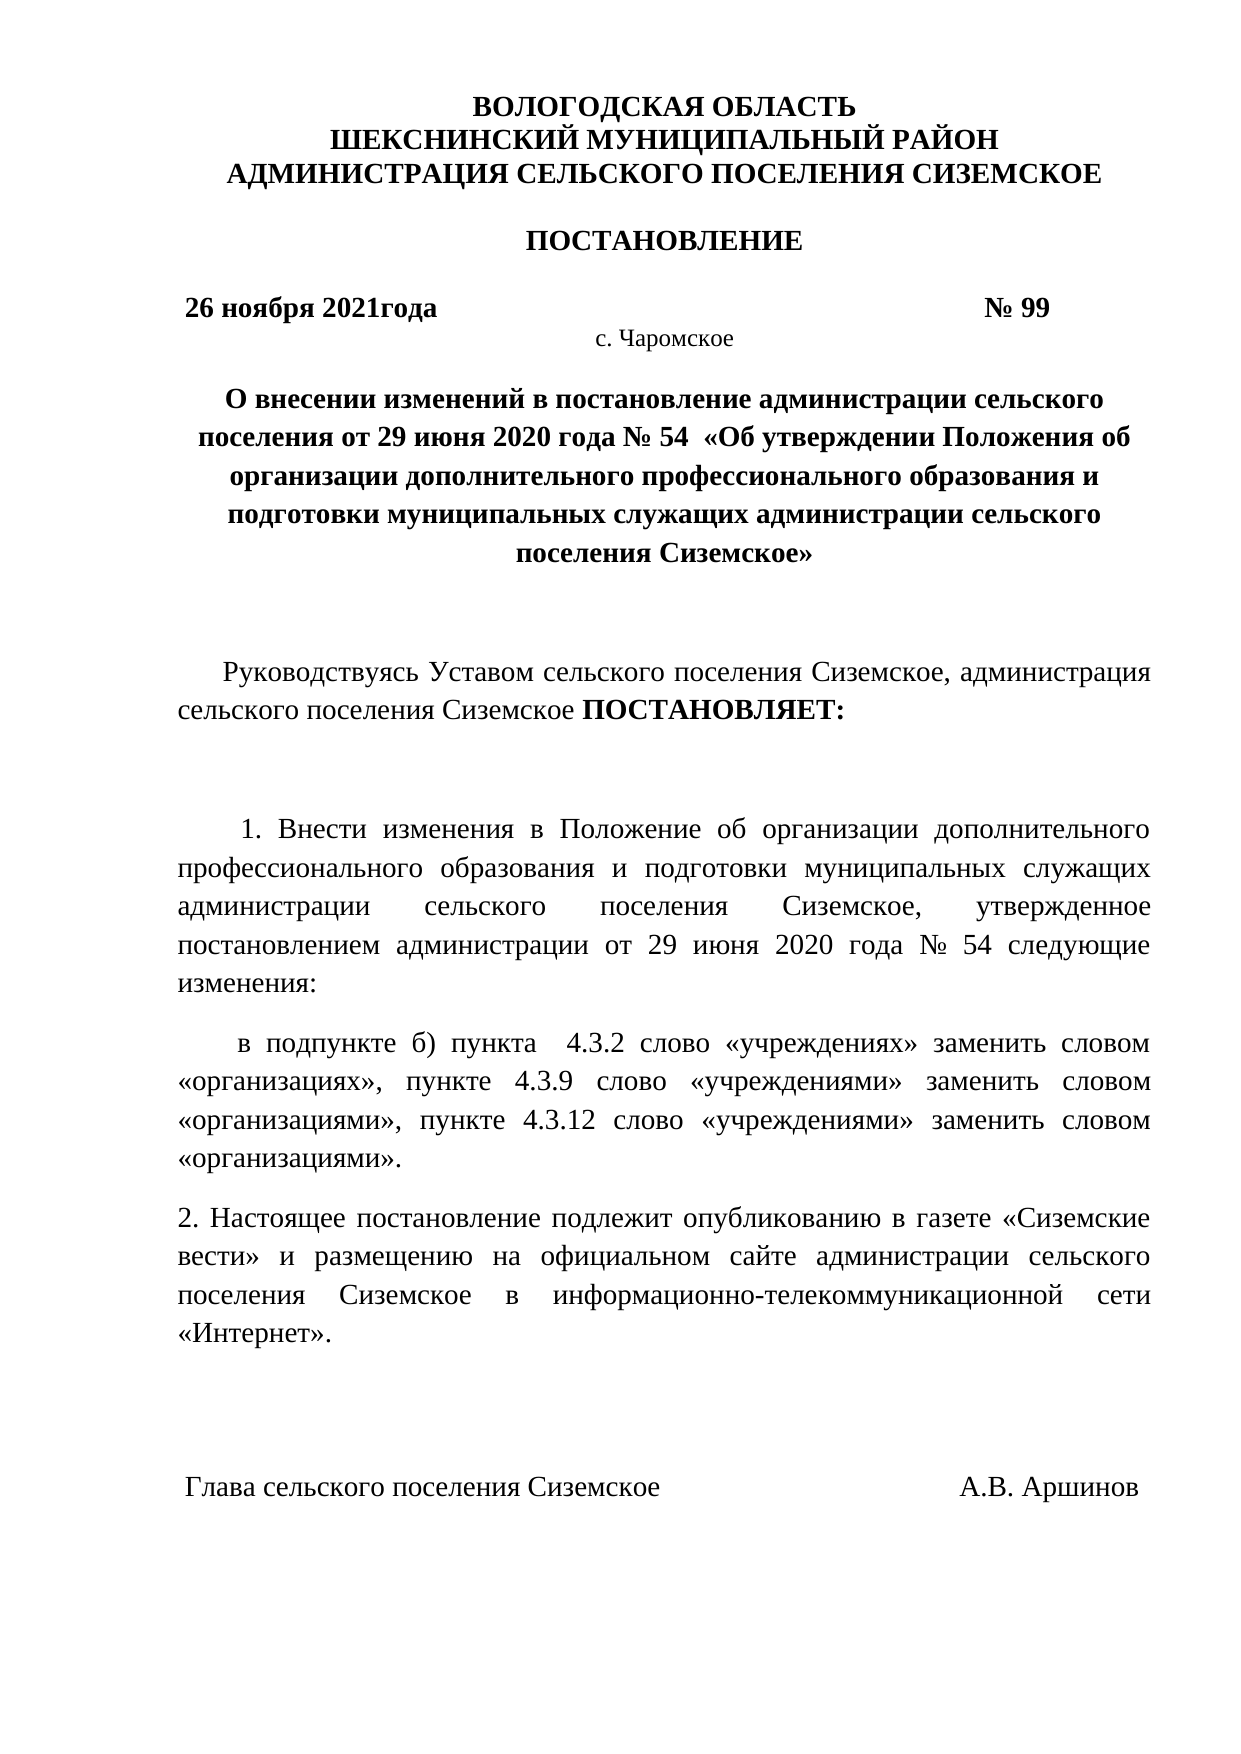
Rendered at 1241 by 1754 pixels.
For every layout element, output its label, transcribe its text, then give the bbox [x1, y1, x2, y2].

text ПОСТАНОВЛЕНИЕ [177, 223, 1152, 256]
text в подпункте б) пункта 4.3.2 слово «учреждениях» заменить словом «организациях», пункте 4.3.9 слово «учреждениями» заменить словом «организациями», пункте 4.3.12 слово «учреждениями» заменить словом «организациями». [177, 1025, 1152, 1174]
text 1. Внести изменения в Положение об организации дополнительного профессионального образования и подготовки муниципальных служащих администрации сельского поселения Сиземское, утвержденное постановлением администрации от 29 июня 2020 года № 54 следующие изменения: [177, 811, 1152, 999]
text ВОЛОГОДСКАЯ ОБЛАСТЬ [177, 89, 1152, 122]
text АДМИНИСТРАЦИЯ СЕЛЬСКОГО ПОСЕЛЕНИЯ СИЗЕМСКОЕ [177, 156, 1152, 189]
text 26 ноября 2021года № 99 [177, 290, 1152, 323]
text Руководствуясь Уставом сельского поселения Сиземское, администрация сельского поселения Сиземское ПОСТАНОВЛЯЕТ: [177, 654, 1152, 726]
text ШЕКСНИНСКИЙ МУНИЦИПАЛЬНЫЙ РАЙОН [177, 122, 1152, 156]
text Глава сельского поселения Сиземское А.В. Аршинов [177, 1469, 1152, 1503]
text 2. Настоящее постановление подлежит опубликованию в газете «Сиземские вести» и размещению на официальном сайте администрации сельского поселения Сиземское в информационно-телекоммуникационной сети «Интернет». [177, 1200, 1152, 1349]
text О внесении изменений в постановление администрации сельского поселения от 29 июня 2020 года № 54 «Об утверждении Положения об организации дополнительного профессионального образования и подготовки муниципальных служащих администрации сельского поселения Сиземское» [177, 381, 1152, 569]
text с. Чаромское [177, 323, 1152, 352]
